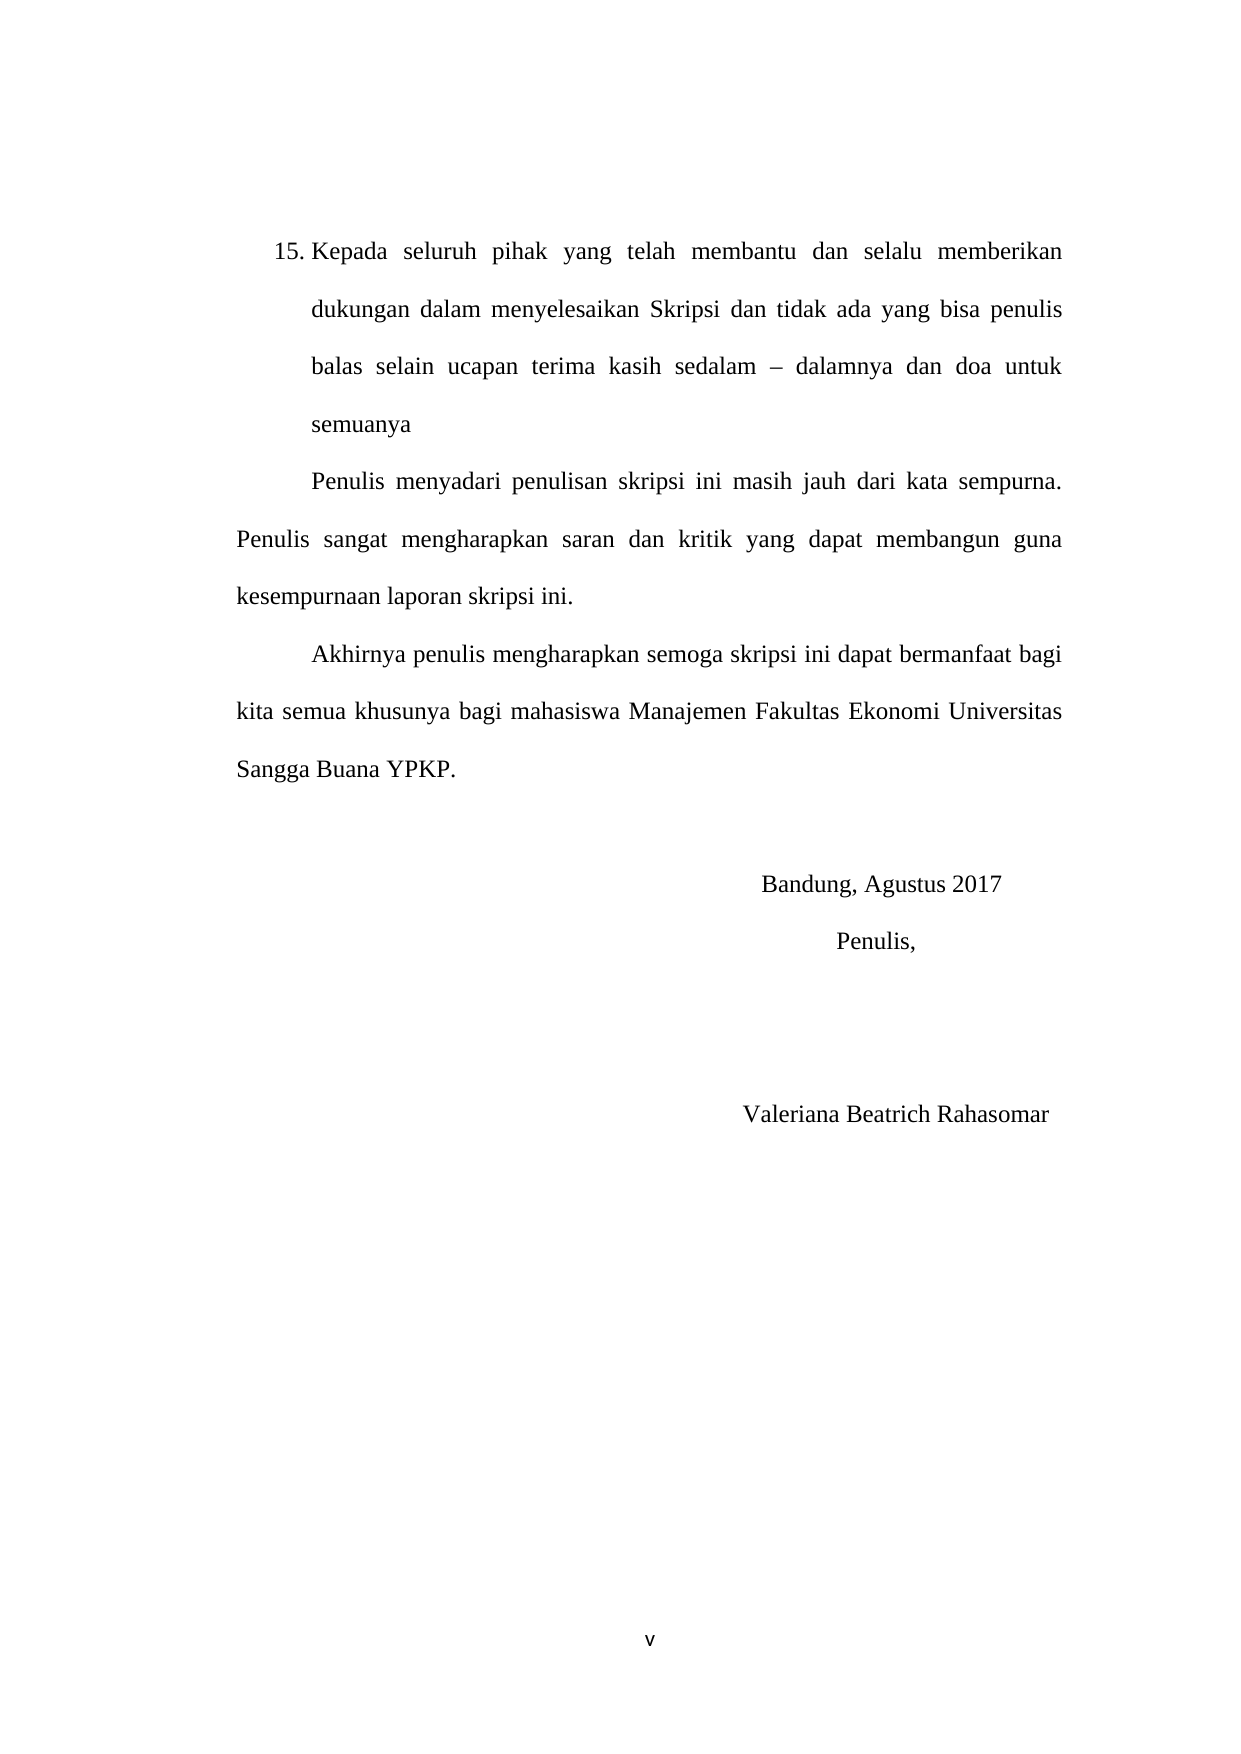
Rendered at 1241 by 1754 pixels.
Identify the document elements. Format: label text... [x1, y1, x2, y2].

list Kepada seluruh pihak yang telah membantu dan selalu memberikan dukungan dalam menyelesaikan Skripsi dan tidak ada yang bisa penulis balas selain ucapan terima kasih sedalam – dalamnya dan doa untuk semuanya [274, 236, 1063, 437]
text Penulis, [236, 926, 1063, 955]
text Penulis menyadari penulisan skripsi ini masih jauh dari kata sempurna. Penulis sangat mengharapkan saran dan kritik yang dapat membangun guna kesempurnaan laporan skripsi ini. [236, 466, 1063, 610]
text Akhirnya penulis mengharapkan semoga skripsi ini dapat bermanfaat bagi kita semua khusunya bagi mahasiswa Manajemen Fakultas Ekonomi Universitas Sangga Buana YPKP. [236, 639, 1063, 782]
text Valeriana Beatrich Rahasomar [236, 1099, 1063, 1127]
text Bandung, Agustus 2017 [236, 869, 1063, 897]
